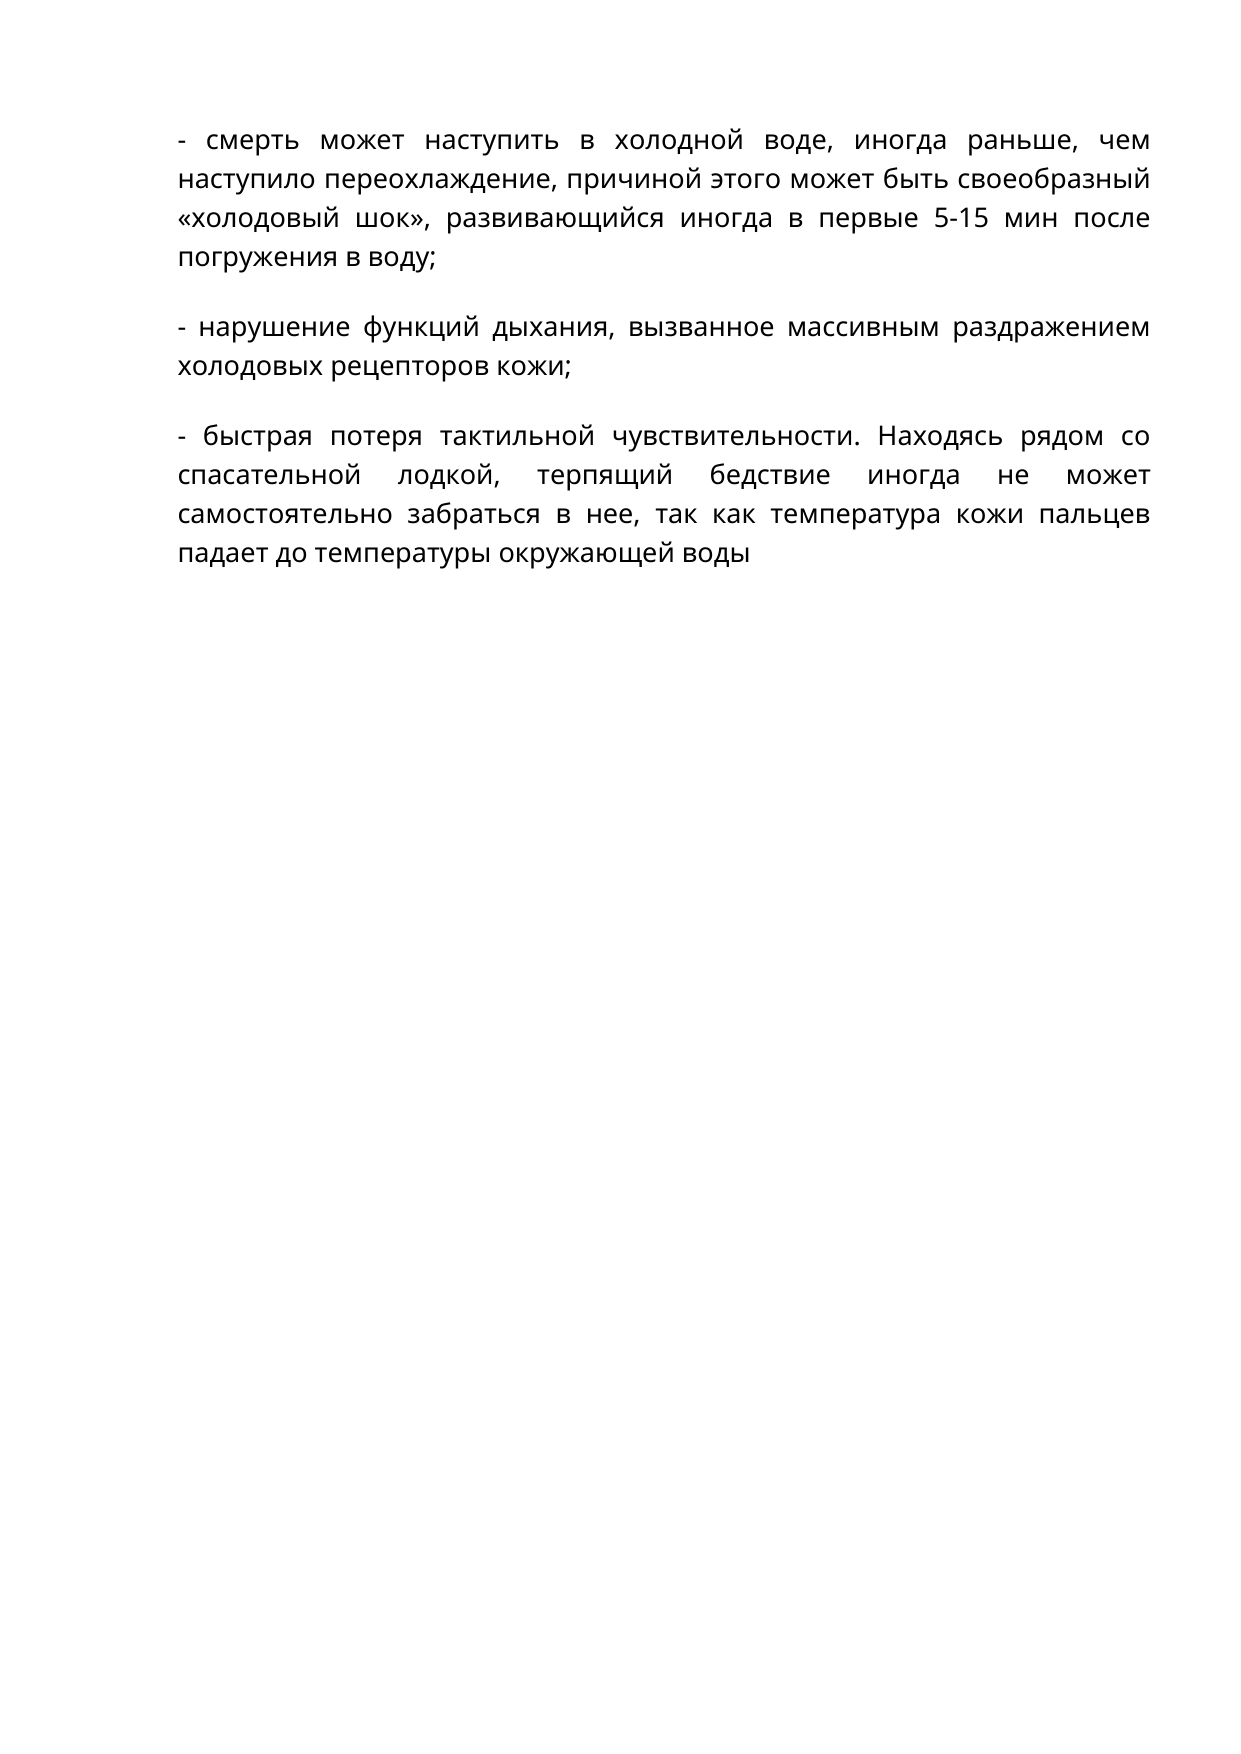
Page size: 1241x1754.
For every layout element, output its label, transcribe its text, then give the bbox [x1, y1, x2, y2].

text - смерть может наступить в холодной воде, иногда раньше, чем наступило переохлаждение, причиной этого может быть своеобразный «холодовый шок», развивающийся иногда в первые 5-15 мин после погружения в воду; [177, 118, 1152, 274]
text - нарушение функций дыхания, вызванное массивным раздражением холодовых рецепторов кожи; [177, 305, 1152, 383]
text - быстрая потеря тактильной чувствительности. Находясь рядом со спасательной лодкой, терпящий бедствие иногда не может самостоятельно забраться в нее, так как температура кожи пальцев падает до температуры окружающей воды [177, 415, 1152, 571]
